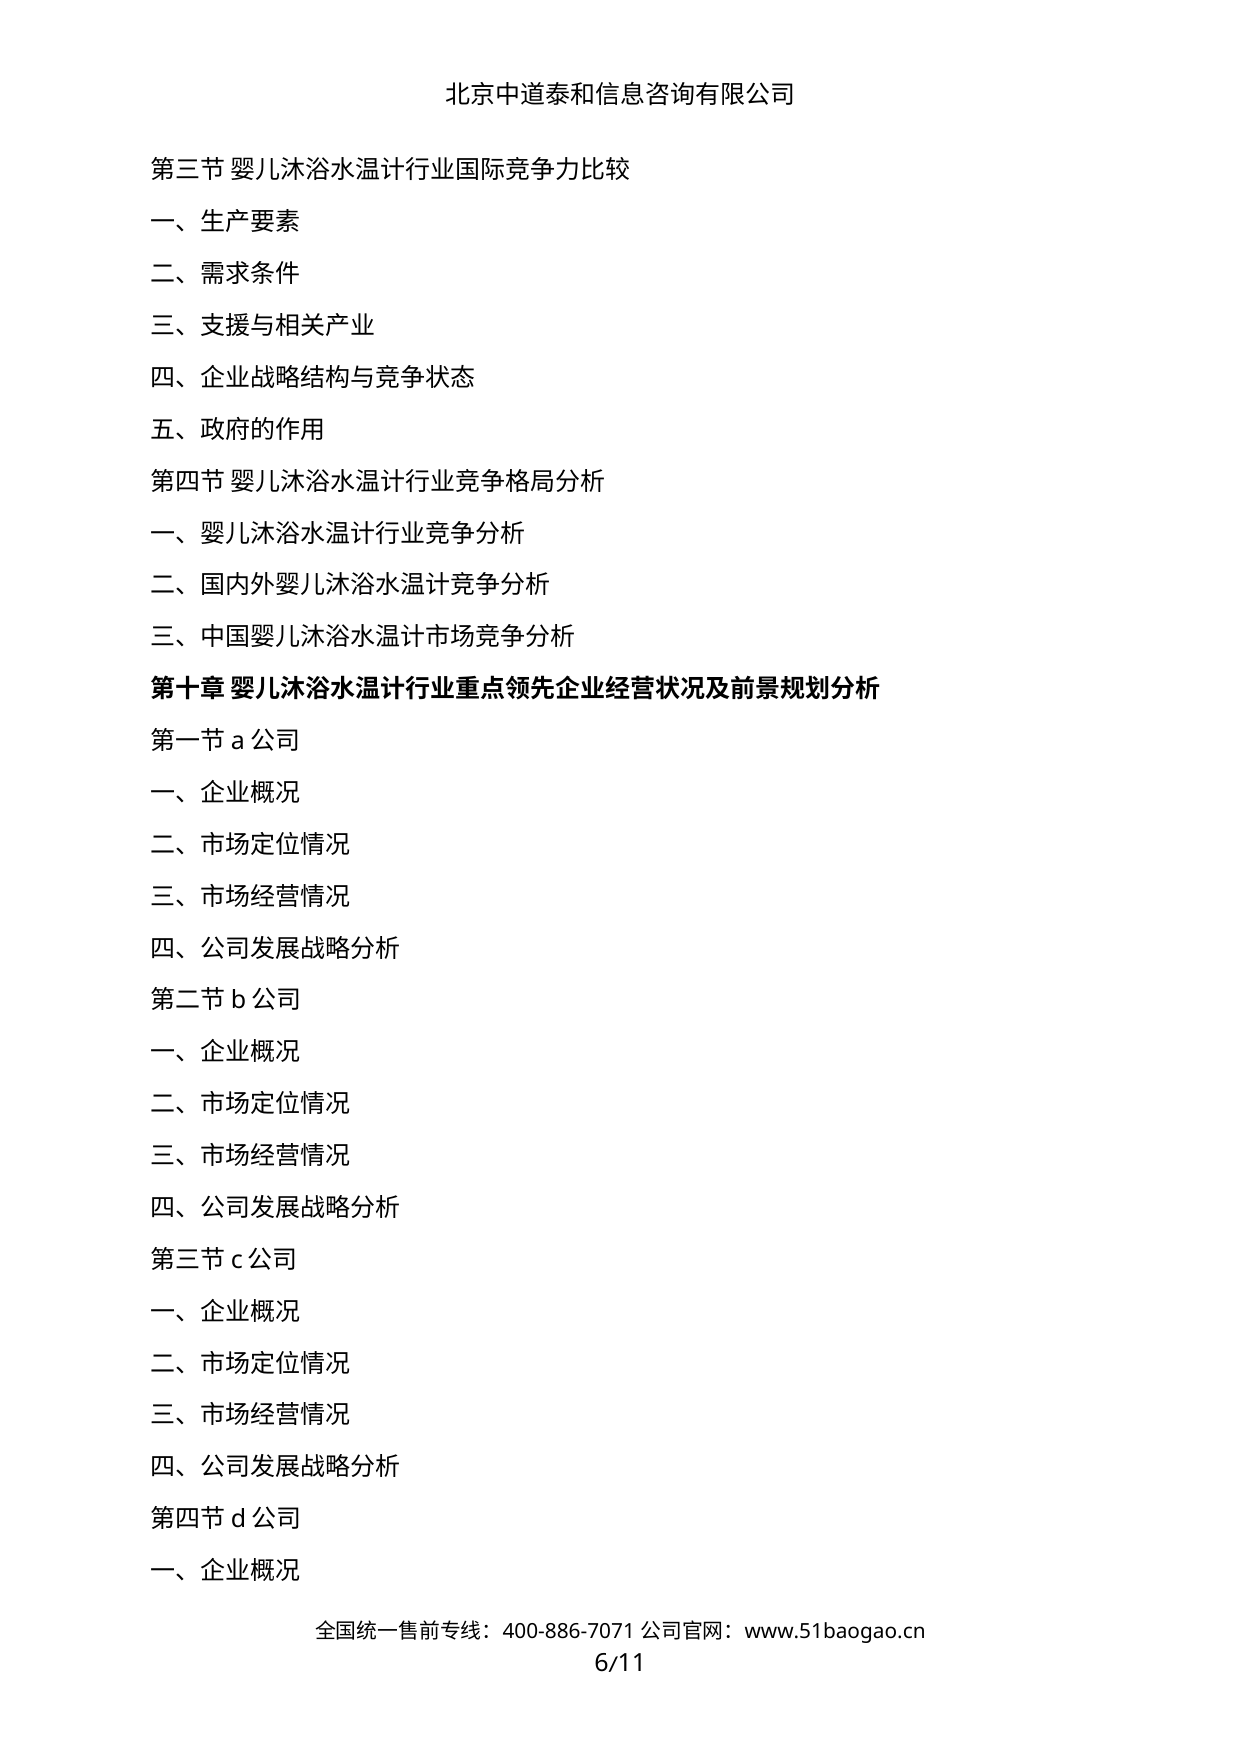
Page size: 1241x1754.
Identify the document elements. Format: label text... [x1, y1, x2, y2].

text 一、生产要素 [150, 202, 1090, 238]
text 三、市场经营情况 [150, 876, 1090, 912]
text 三、支援与相关产业 [150, 306, 1090, 342]
text 一、婴儿沐浴水温计行业竞争分析 [150, 513, 1090, 549]
text 第三节 婴儿沐浴水温计行业国际竞争力比较 [150, 150, 1090, 186]
text 四、公司发展战略分析 [150, 1187, 1090, 1224]
text 一、企业概况 [150, 1032, 1090, 1068]
text 二、需求条件 [150, 254, 1090, 290]
text 一、企业概况 [150, 1291, 1090, 1327]
text 第四节 婴儿沐浴水温计行业竞争格局分析 [150, 461, 1090, 497]
text 第三节 c公司 [150, 1239, 1090, 1276]
text 二、市场定位情况 [150, 824, 1090, 861]
text 一、企业概况 [150, 1551, 1090, 1587]
text 一、企业概况 [150, 772, 1090, 809]
text 三、市场经营情况 [150, 1395, 1090, 1431]
text 三、中国婴儿沐浴水温计市场竞争分析 [150, 617, 1090, 653]
text 三、市场经营情况 [150, 1136, 1090, 1172]
text 第四节 d公司 [150, 1499, 1090, 1535]
text 四、公司发展战略分析 [150, 1447, 1090, 1483]
text 四、企业战略结构与竞争状态 [150, 357, 1090, 394]
text 二、市场定位情况 [150, 1084, 1090, 1120]
text 五、政府的作用 [150, 409, 1090, 446]
text 第二节 b公司 [150, 980, 1090, 1016]
text 四、公司发展战略分析 [150, 928, 1090, 964]
text 二、市场定位情况 [150, 1343, 1090, 1379]
text 第一节 a公司 [150, 721, 1090, 757]
text 二、国内外婴儿沐浴水温计竞争分析 [150, 565, 1090, 601]
text 第十章 婴儿沐浴水温计行业重点领先企业经营状况及前景规划分析 [150, 669, 1090, 705]
